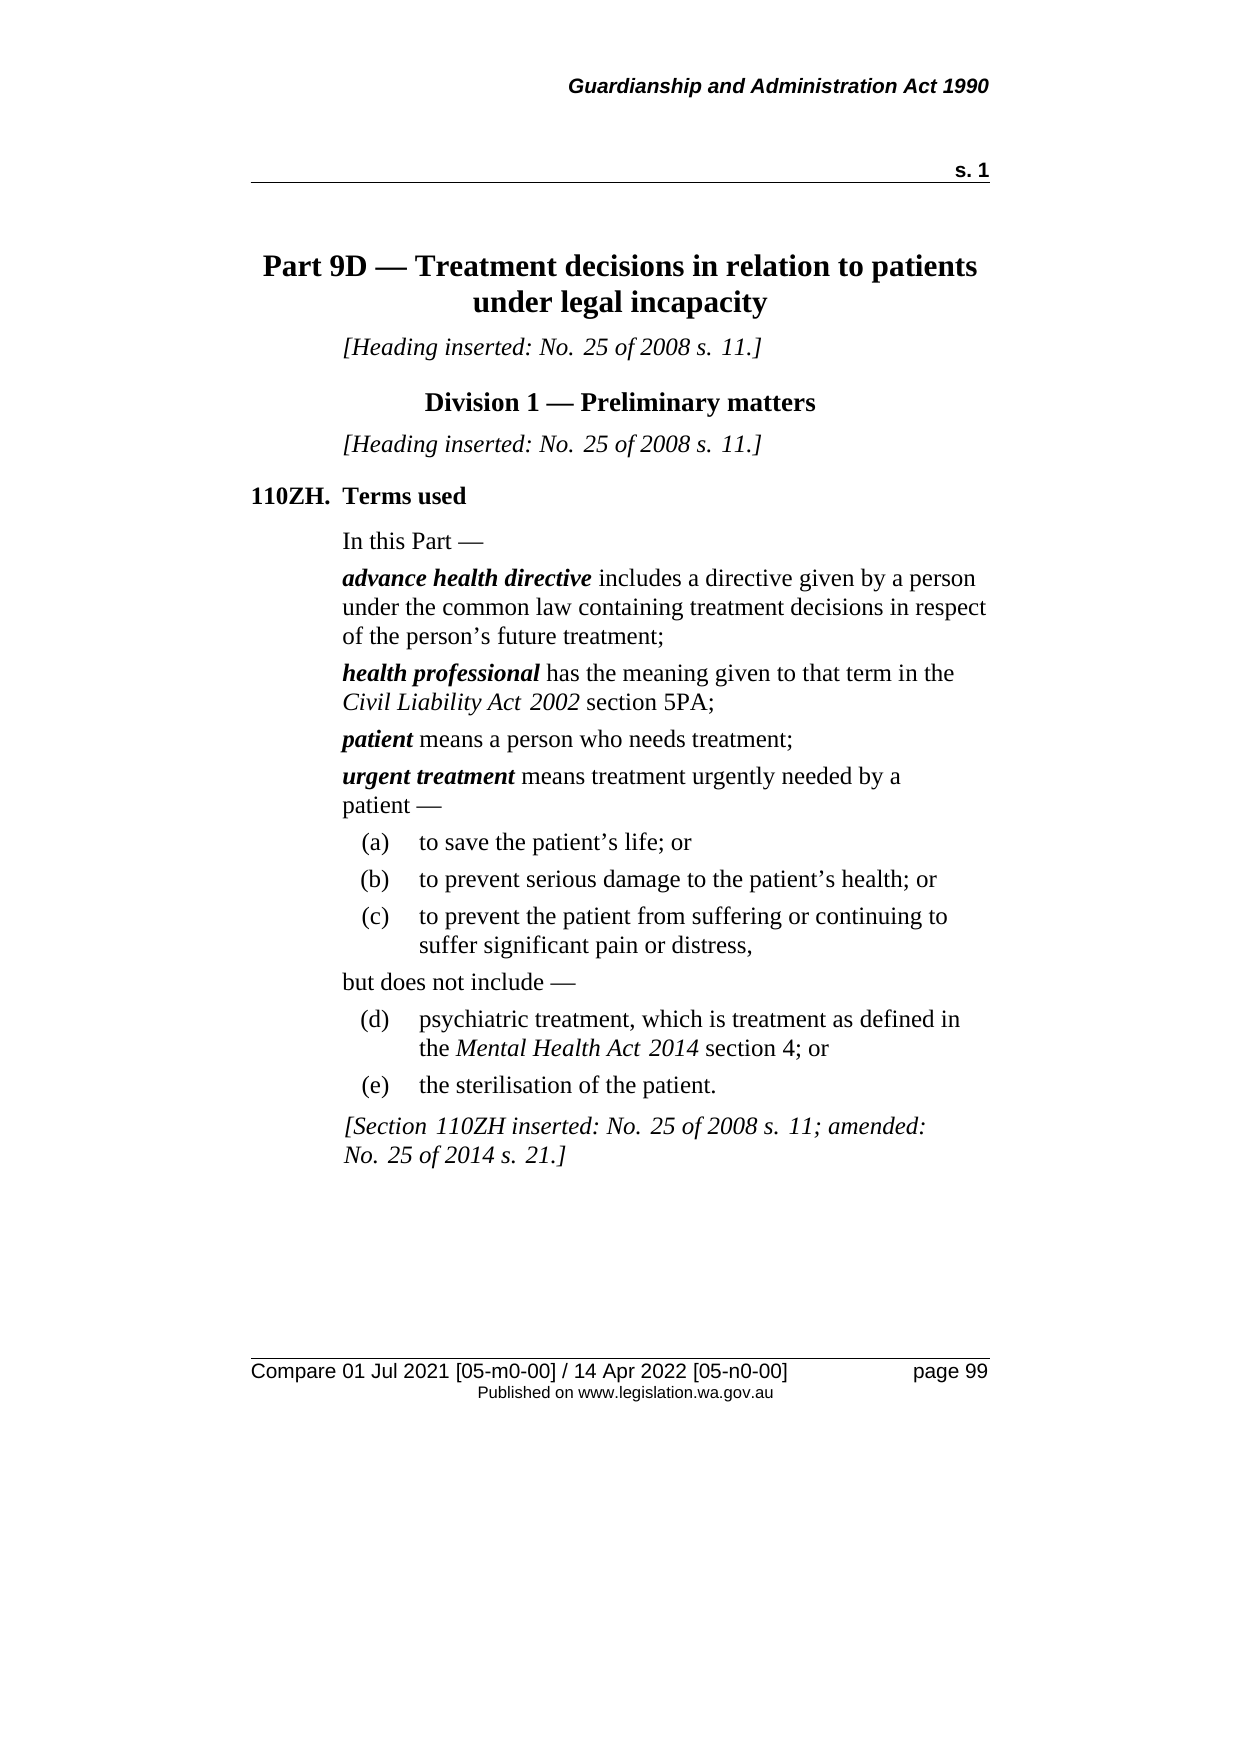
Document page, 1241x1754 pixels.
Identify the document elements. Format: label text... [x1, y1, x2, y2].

text (d) psychiatric treatment, which is treatment as defined in the Mental Health Act 2014 section 4; or [251, 1004, 990, 1061]
text but does not include — [251, 967, 990, 996]
text (b) to prevent serious damage to the patient’s health; or [251, 864, 990, 893]
text urgent treatment means treatment urgently needed by a patient — [251, 761, 990, 818]
subtitle 110ZH. Terms used [251, 481, 990, 510]
subtitle [Heading inserted: No. 25 of 2008 s. 11.] [251, 429, 990, 458]
subtitle [Heading inserted: No. 25 of 2008 s. 11.] [251, 332, 990, 361]
subtitle Division 1 — Preliminary matters [251, 386, 990, 417]
text advance health directive includes a directive given by a person under the common law containing treatment decisions in respect of the person’s future treatment; [251, 563, 990, 650]
text (c) to prevent the patient from suffering or continuing to suffer significant pain or distress, [251, 901, 990, 958]
text [Section 110ZH inserted: No. 25 of 2008 s. 11; amended: No. 25 of 2014 s. 21.] [251, 1111, 990, 1168]
text health professional has the meaning given to that term in the Civil Liability Act 2002 section 5PA; [251, 658, 990, 716]
text patient means a person who needs treatment; [251, 724, 990, 753]
text (e) the sterilisation of the patient. [251, 1070, 990, 1098]
subtitle Part 9D — Treatment decisions in relation to patients under legal incapacity [251, 247, 990, 319]
text In this Part — [251, 526, 990, 555]
text (a) to save the patient’s life; or [251, 827, 990, 856]
